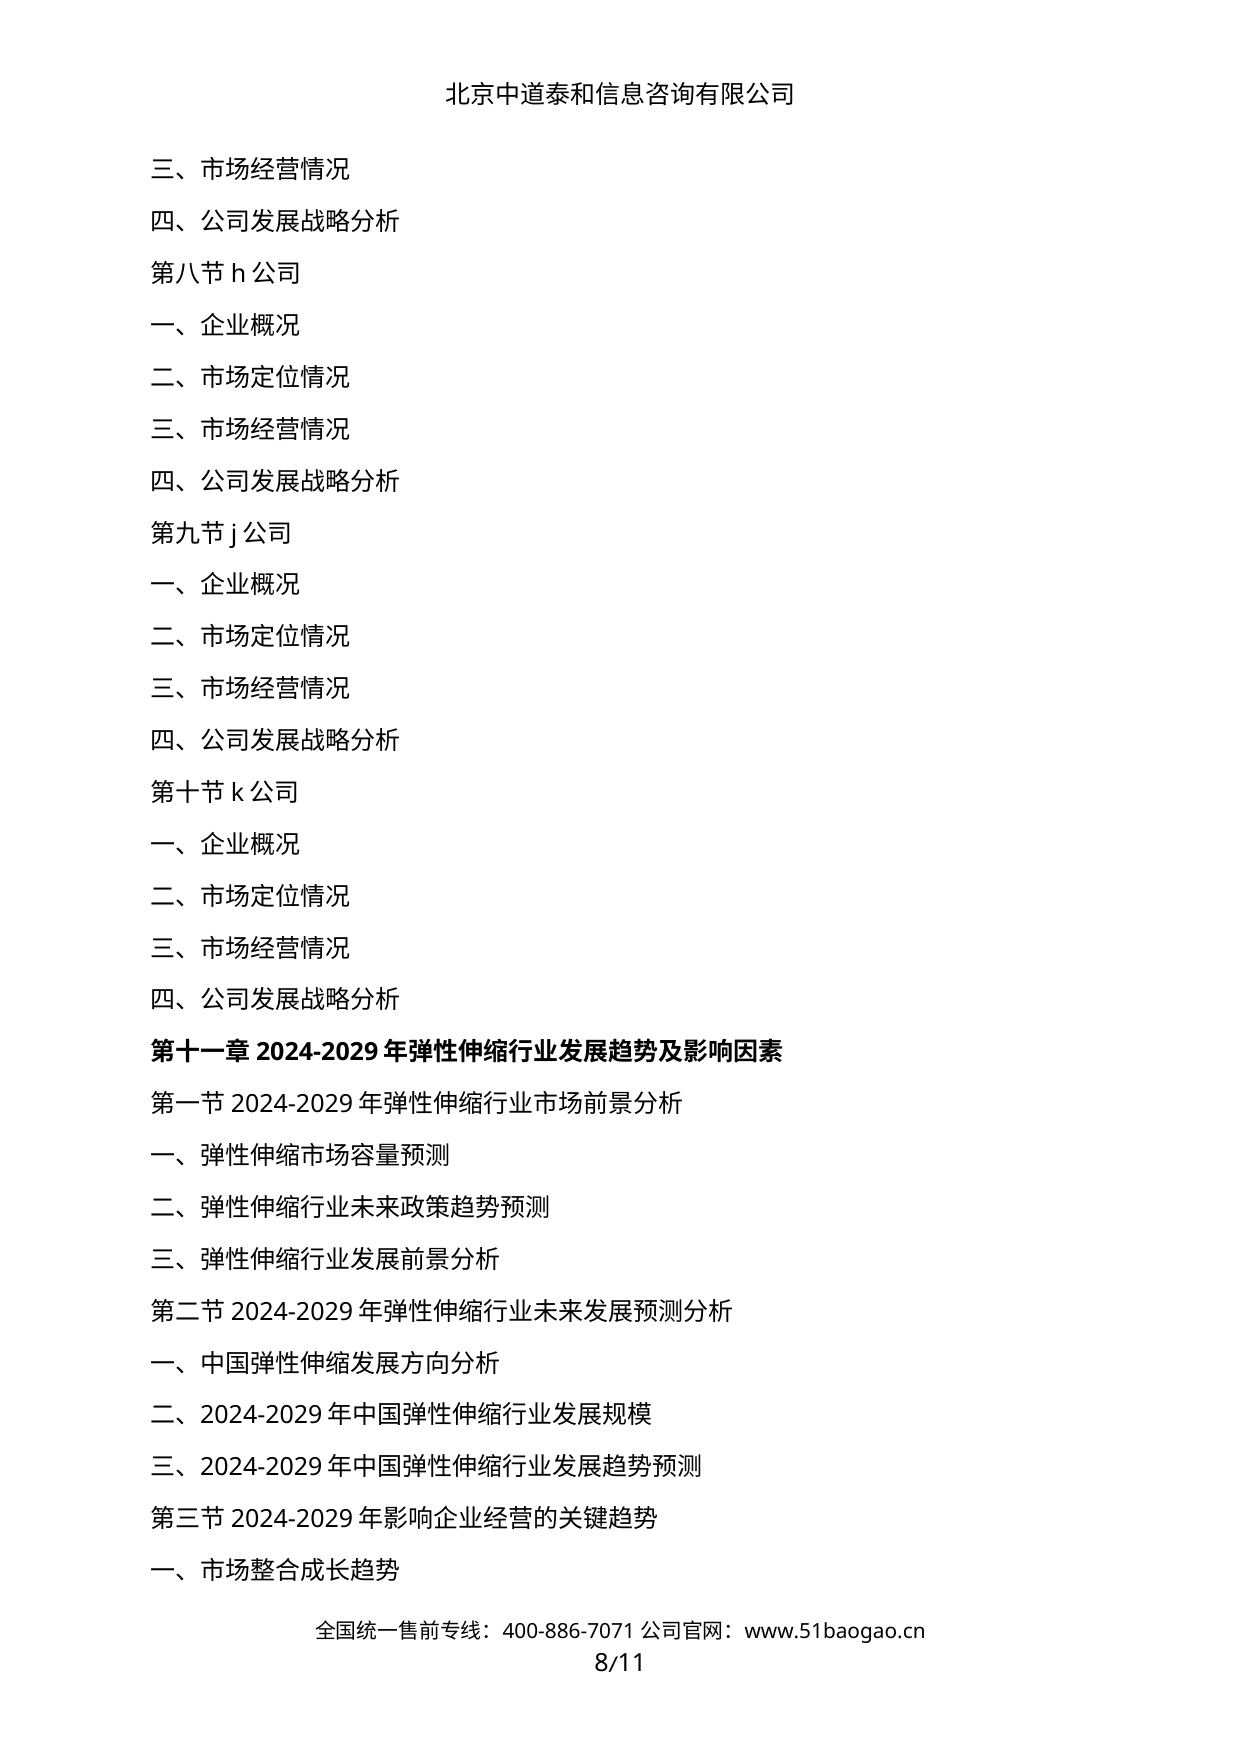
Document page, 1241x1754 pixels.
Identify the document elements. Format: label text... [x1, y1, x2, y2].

text 一、弹性伸缩市场容量预测 [150, 1136, 1090, 1172]
text 三、市场经营情况 [150, 928, 1090, 964]
text 三、市场经营情况 [150, 409, 1090, 446]
text 第九节 j公司 [150, 513, 1090, 549]
text 四、公司发展战略分析 [150, 461, 1090, 497]
text 第八节 h公司 [150, 254, 1090, 290]
text 一、企业概况 [150, 565, 1090, 601]
text 四、公司发展战略分析 [150, 202, 1090, 238]
text 三、市场经营情况 [150, 669, 1090, 705]
text 第十节 k公司 [150, 772, 1090, 809]
text 一、企业概况 [150, 306, 1090, 342]
text 三、弹性伸缩行业发展前景分析 [150, 1239, 1090, 1276]
text 三、2024-2029年中国弹性伸缩行业发展趋势预测 [150, 1447, 1090, 1483]
text 一、企业概况 [150, 824, 1090, 861]
text 二、弹性伸缩行业未来政策趋势预测 [150, 1187, 1090, 1224]
text 四、公司发展战略分析 [150, 721, 1090, 757]
text 第二节 2024-2029年弹性伸缩行业未来发展预测分析 [150, 1291, 1090, 1327]
text 一、市场整合成长趋势 [150, 1551, 1090, 1587]
text 二、2024-2029年中国弹性伸缩行业发展规模 [150, 1395, 1090, 1431]
text 二、市场定位情况 [150, 357, 1090, 394]
text 第三节 2024-2029年影响企业经营的关键趋势 [150, 1499, 1090, 1535]
text 一、中国弹性伸缩发展方向分析 [150, 1343, 1090, 1379]
text 第十一章 2024-2029年弹性伸缩行业发展趋势及影响因素 [150, 1032, 1090, 1068]
text 三、市场经营情况 [150, 150, 1090, 186]
text 二、市场定位情况 [150, 876, 1090, 912]
text 第一节 2024-2029年弹性伸缩行业市场前景分析 [150, 1084, 1090, 1120]
text 四、公司发展战略分析 [150, 980, 1090, 1016]
text 二、市场定位情况 [150, 617, 1090, 653]
